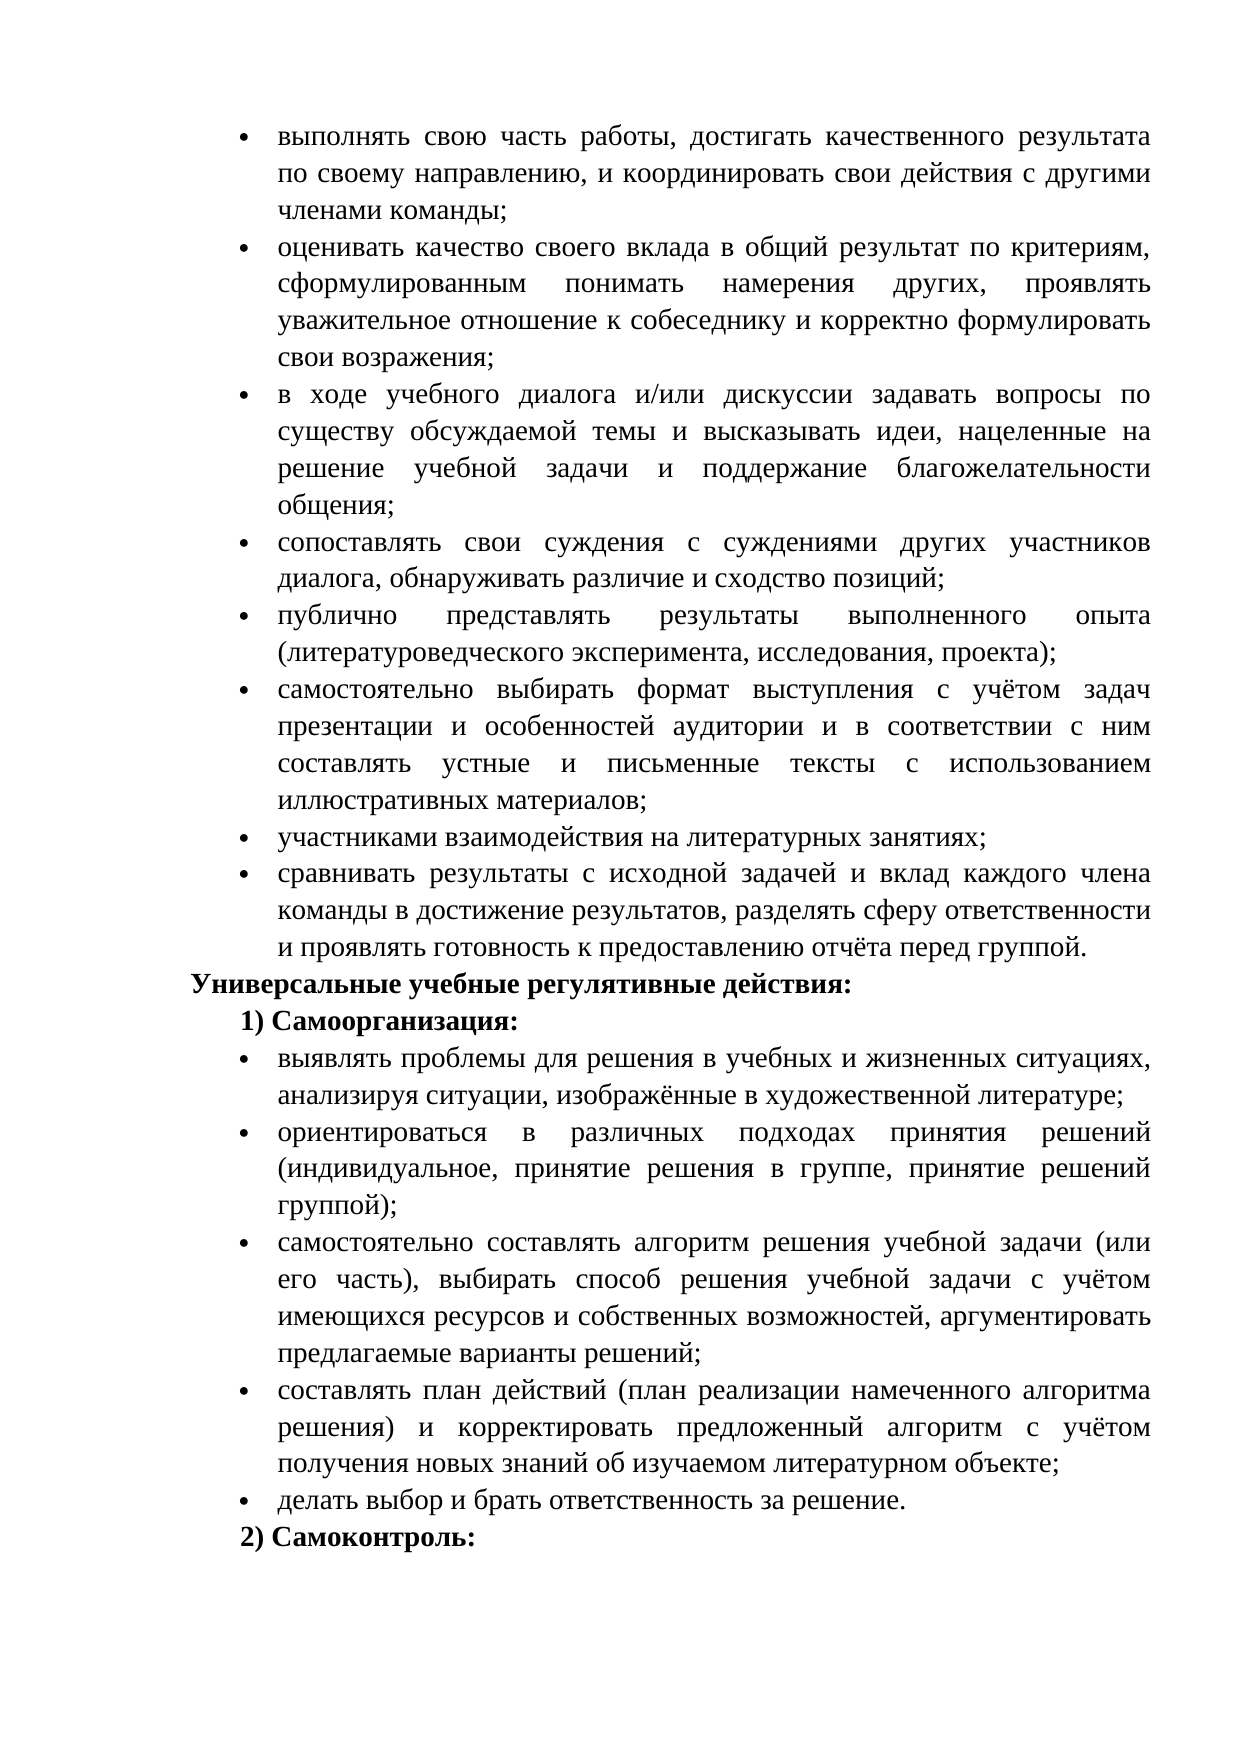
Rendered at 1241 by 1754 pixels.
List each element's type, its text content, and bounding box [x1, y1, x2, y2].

list выявлять проблемы для решения в учебных и жизненных ситуациях, анализируя ситуации, изображённые в художественной литературе; [240, 1040, 1152, 1110]
list публично представлять результаты выполненного опыта (литературоведческого эксперимента, исследования, проекта); [240, 597, 1152, 668]
list самостоятельно составлять алгоритм решения учебной задачи (или его часть), выбирать способ решения учебной задачи с учётом имеющихся ресурсов и собственных возможностей, аргументировать предлагаемые варианты решений; [240, 1224, 1152, 1368]
text 2) Самоконтроль: [177, 1519, 1152, 1553]
list сравнивать результаты с исходной задачей и вклад каждого члена команды в достижение результатов, разделять сферу ответственности и проявлять готовность к предоставлению отчёта перед группой. [240, 856, 1152, 963]
text 1) Самоорганизация: [177, 1003, 1152, 1037]
list участниками взаимодействия на литературных занятиях; [240, 819, 1152, 852]
list оценивать качество своего вклада в общий результат по критериям, сформулированным понимать намерения других, проявлять уважительное отношение к собеседнику и корректно формулировать свои возражения; [240, 229, 1152, 373]
list ориентироваться в различных подходах принятия решений (индивидуальное, принятие решения в группе, принятие решений группой); [240, 1114, 1152, 1221]
list самостоятельно выбирать формат выступления с учётом задач презентации и особенностей аудитории и в соответствии с ним составлять устные и письменные тексты с использованием иллюстративных материалов; [240, 671, 1152, 815]
list в ходе учебного диалога и/или дискуссии задавать вопросы по существу обсуждаемой темы и высказывать идеи, нацеленные на решение учебной задачи и поддержание благожелательности общения; [240, 376, 1152, 520]
list составлять план действий (план реализации намеченного алгоритма решения) и корректировать предложенный алгоритм с учётом получения новых знаний об изучаемом литературном объекте; [240, 1372, 1152, 1479]
list сопоставлять свои суждения с суждениями других участников диалога, обнаруживать различие и сходство позиций; [240, 524, 1152, 594]
text Универсальные учебные регулятивные действия: [190, 966, 1152, 1000]
list выполнять свою часть работы, достигать качественного результата по своему направлению, и координировать свои действия с другими членами команды; [240, 118, 1152, 225]
list делать выбор и брать ответственность за решение. [240, 1482, 1152, 1516]
